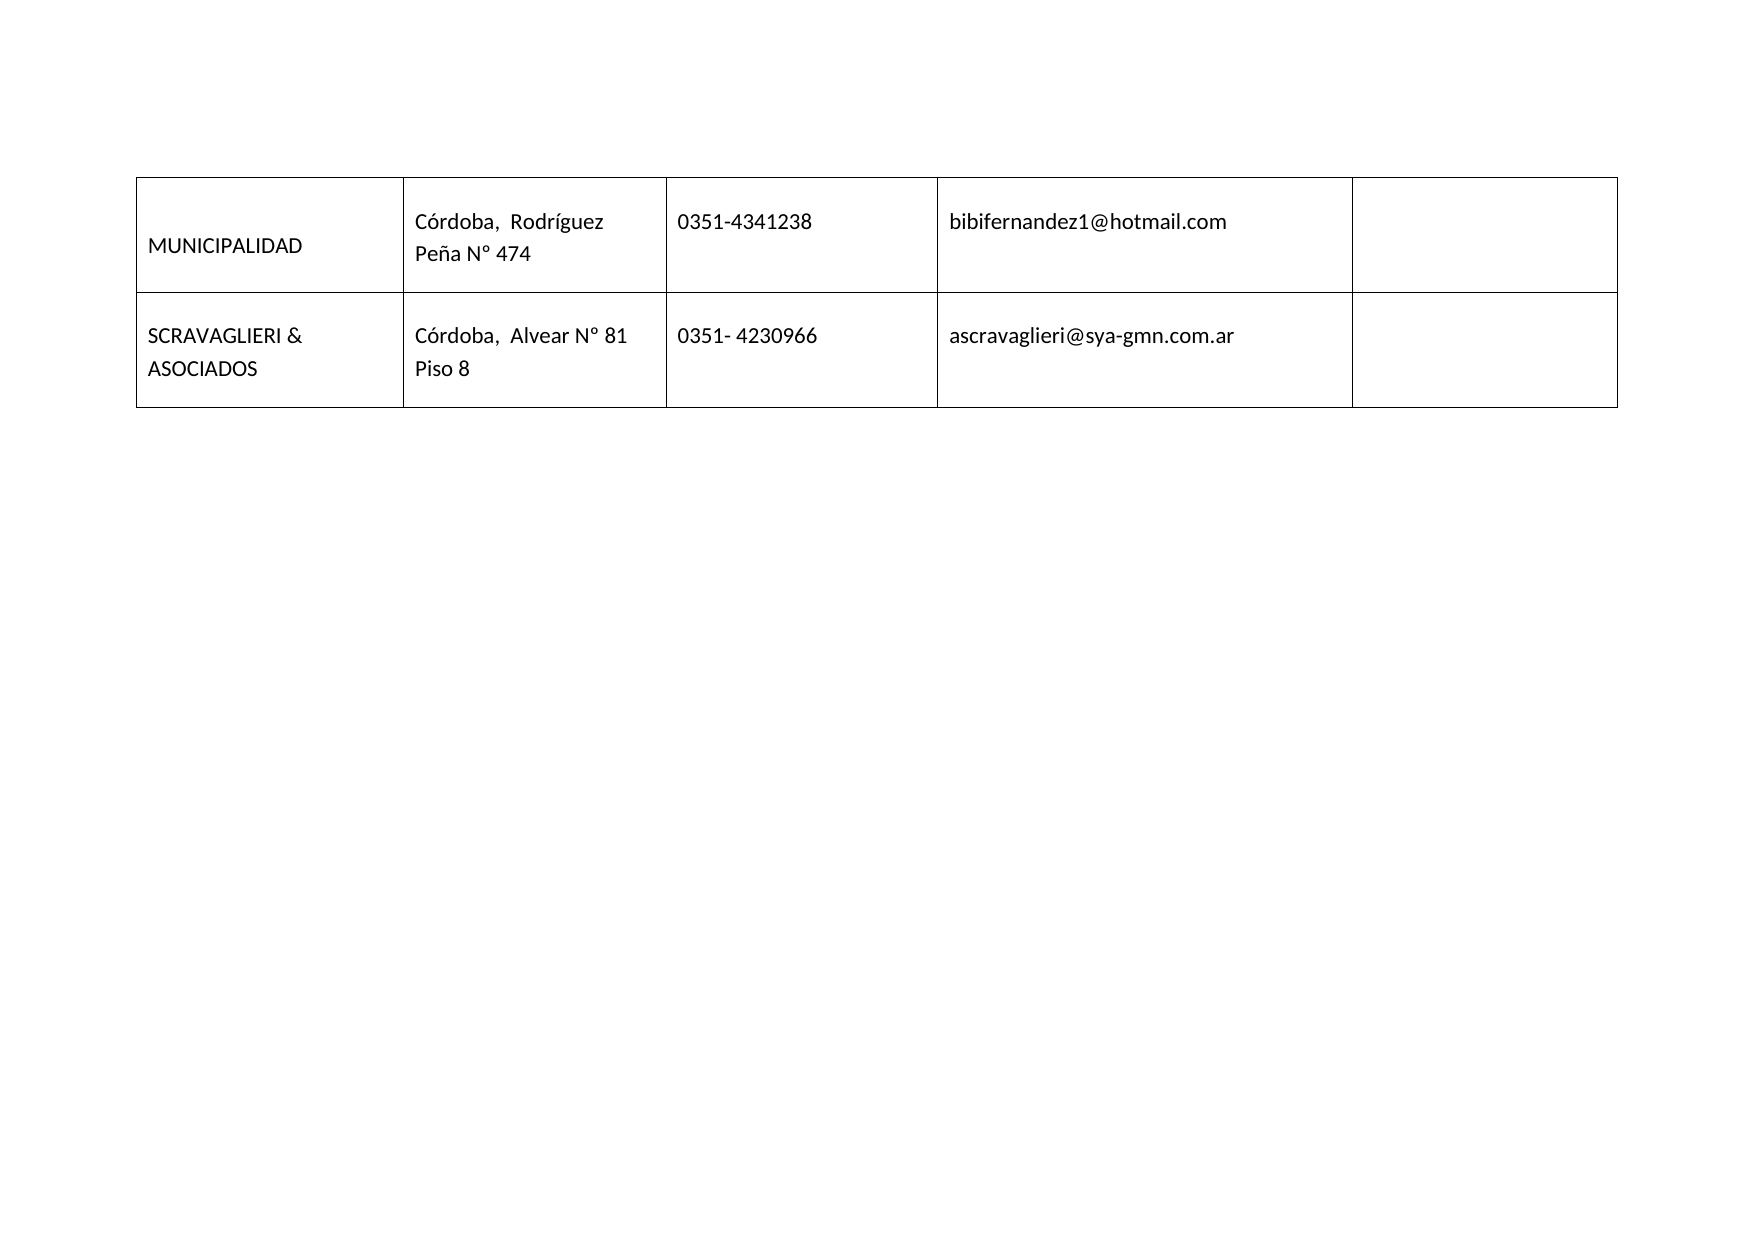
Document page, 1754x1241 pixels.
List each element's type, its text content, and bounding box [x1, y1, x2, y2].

table_cell 0351-4341238 [667, 178, 937, 292]
table_cell [1353, 293, 1617, 407]
table_cell bibifernandez1@hotmail.com [938, 178, 1352, 292]
table_cell Córdoba, Alvear Nº 81 Piso 8 [404, 293, 666, 407]
table_cell MUNICIPALIDAD [137, 178, 403, 292]
table_cell Córdoba, Rodríguez Peña Nº 474 [404, 178, 666, 292]
table_cell ascravaglieri@sya-gmn.com.ar [938, 293, 1352, 407]
table_cell 0351- 4230966 [667, 293, 937, 407]
table_cell SCRAVAGLIERI & ASOCIADOS [137, 293, 403, 407]
table_cell [1353, 178, 1617, 292]
